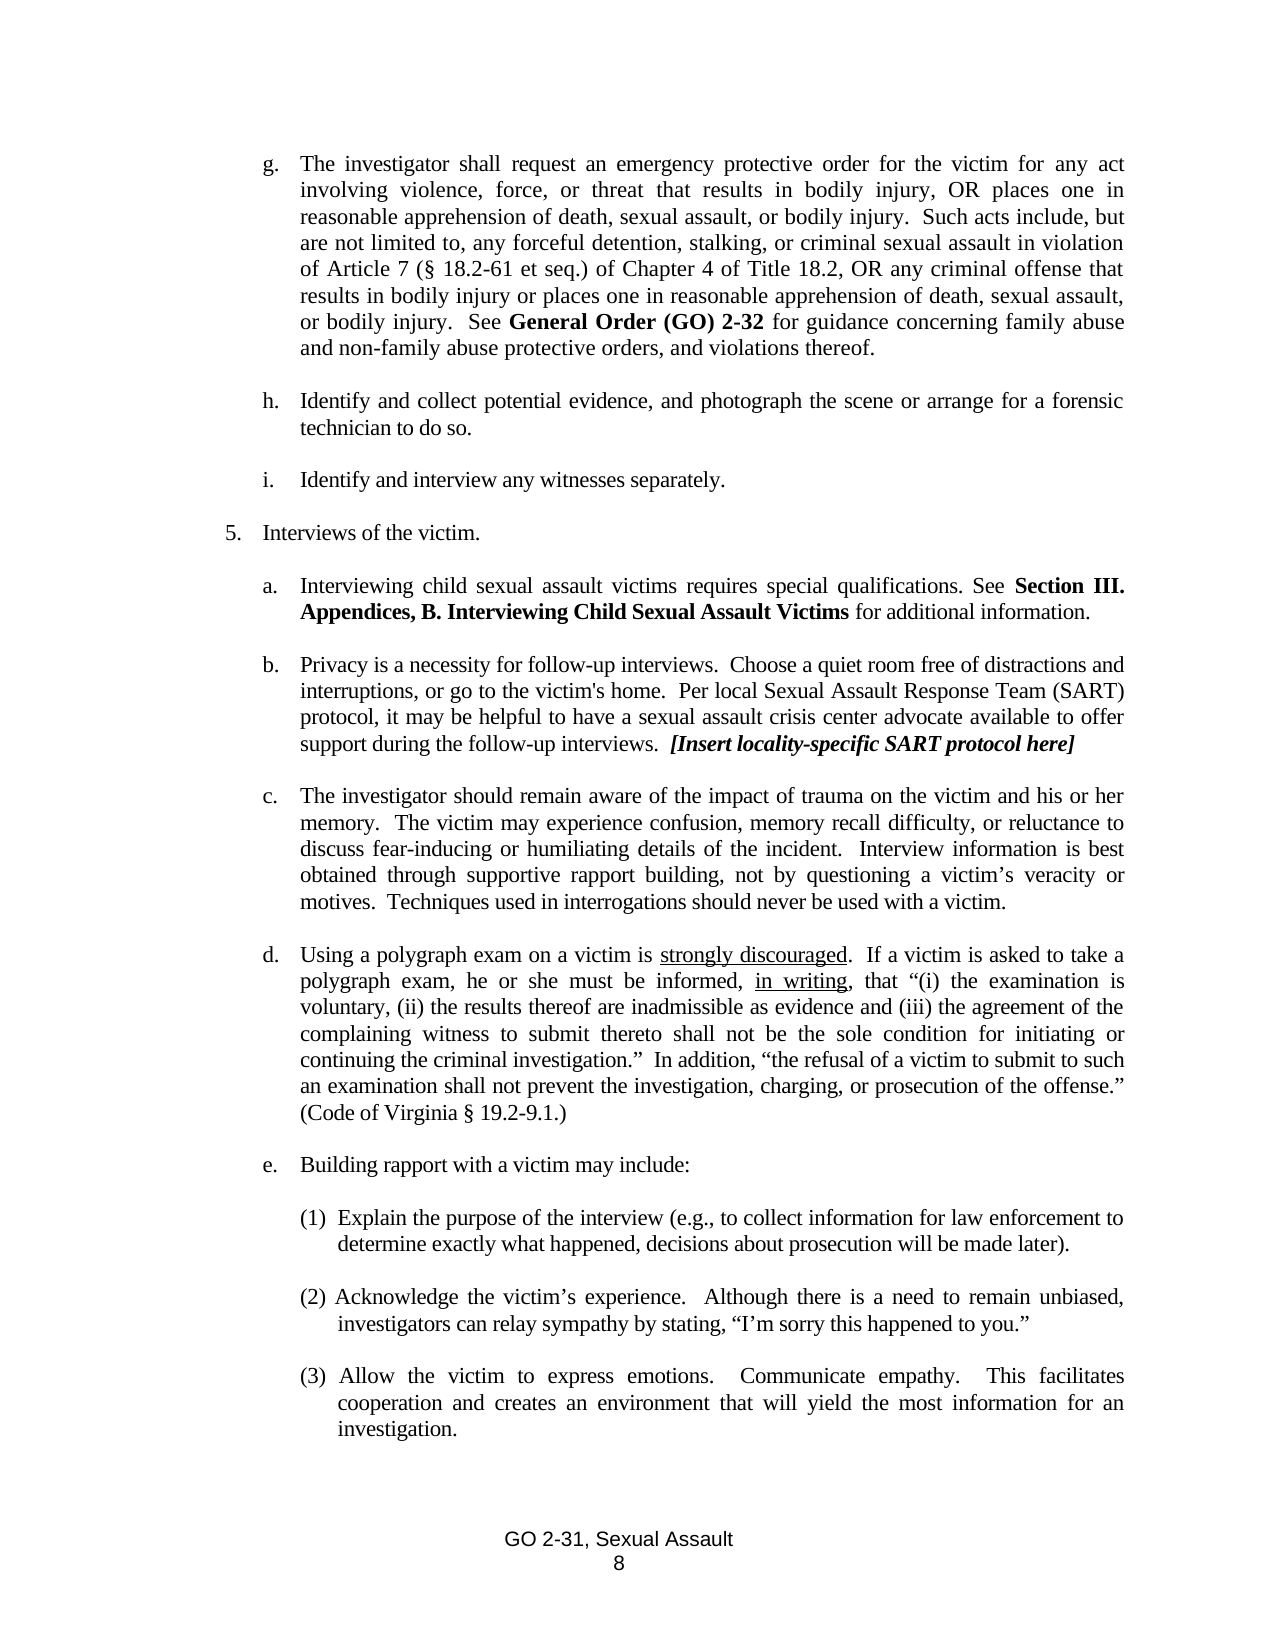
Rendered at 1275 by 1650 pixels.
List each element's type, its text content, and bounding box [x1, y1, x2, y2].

list Privacy is a necessity for follow-up interviews. Choose a quiet room free of distractions and interruptions, or go to the victim's home. Per local Sexual Assault Response Team (SART) protocol, it may be helpful to have a sexual assault crisis center advocate available to offer support during the follow-up interviews. [Insert locality-specific SART protocol here] [262, 651, 1125, 756]
list The investigator should remain aware of the impact of trauma on the victim and his or her memory. The victim may experience confusion, memory recall difficulty, or reluctance to discuss fear-inducing or humiliating details of the incident. Interview information is best obtained through supportive rapport building, not by questioning a victim’s veracity or motives. Techniques used in interrogations should never be used with a victim. [262, 782, 1125, 914]
list Building rapport with a victim may include: [262, 1151, 1125, 1178]
text (1) Explain the purpose of the interview (e.g., to collect information for law enforcement to determine exactly what happened, decisions about prosecution will be made later). [300, 1204, 1125, 1257]
list Identify and collect potential evidence, and photograph the scene or arrange for a forensic technician to do so. [262, 387, 1125, 440]
list The investigator shall request an emergency protective order for the victim for any act involving violence, force, or threat that results in bodily injury, OR places one in reasonable apprehension of death, sexual assault, or bodily injury. Such acts include, but are not limited to, any forceful detention, stalking, or criminal sexual assault in violation of Article 7 (§ 18.2-61 et seq.) of Chapter 4 of Title 18.2, OR any criminal offense that results in bodily injury or places one in reasonable apprehension of death, sexual assault, or bodily injury. See General Order (GO) 2-32 for guidance concerning family abuse and non-family abuse protective orders, and violations thereof. [262, 150, 1125, 361]
text 5. Interviews of the victim. [225, 519, 1125, 545]
list Identify and interview any witnesses separately. [262, 466, 1125, 493]
text (3) Allow the victim to express emotions. Communicate empathy. This facilitates cooperation and creates an environment that will yield the most information for an investigation. [300, 1362, 1125, 1441]
text (2) Acknowledge the victim’s experience. Although there is a need to remain unbiased, investigators can relay sympathy by stating, “I’m sorry this happened to you.” [300, 1283, 1125, 1336]
list Interviewing child sexual assault victims requires special qualifications. See Section III. Appendices, B. Interviewing Child Sexual Assault Victims for additional information. [262, 572, 1125, 624]
list Using a polygraph exam on a victim is strongly discouraged. If a victim is asked to take a polygraph exam, he or she must be informed, in writing, that “(i) the examination is voluntary, (ii) the results thereof are inadmissible as evidence and (iii) the agreement of the complaining witness to submit thereto shall not be the sole condition for initiating or continuing the criminal investigation.” In addition, “the refusal of a victim to submit to such an examination shall not prevent the investigation, charging, or prosecution of the offense.” (Code of Virginia § 19.2-9.1.) [262, 941, 1125, 1125]
